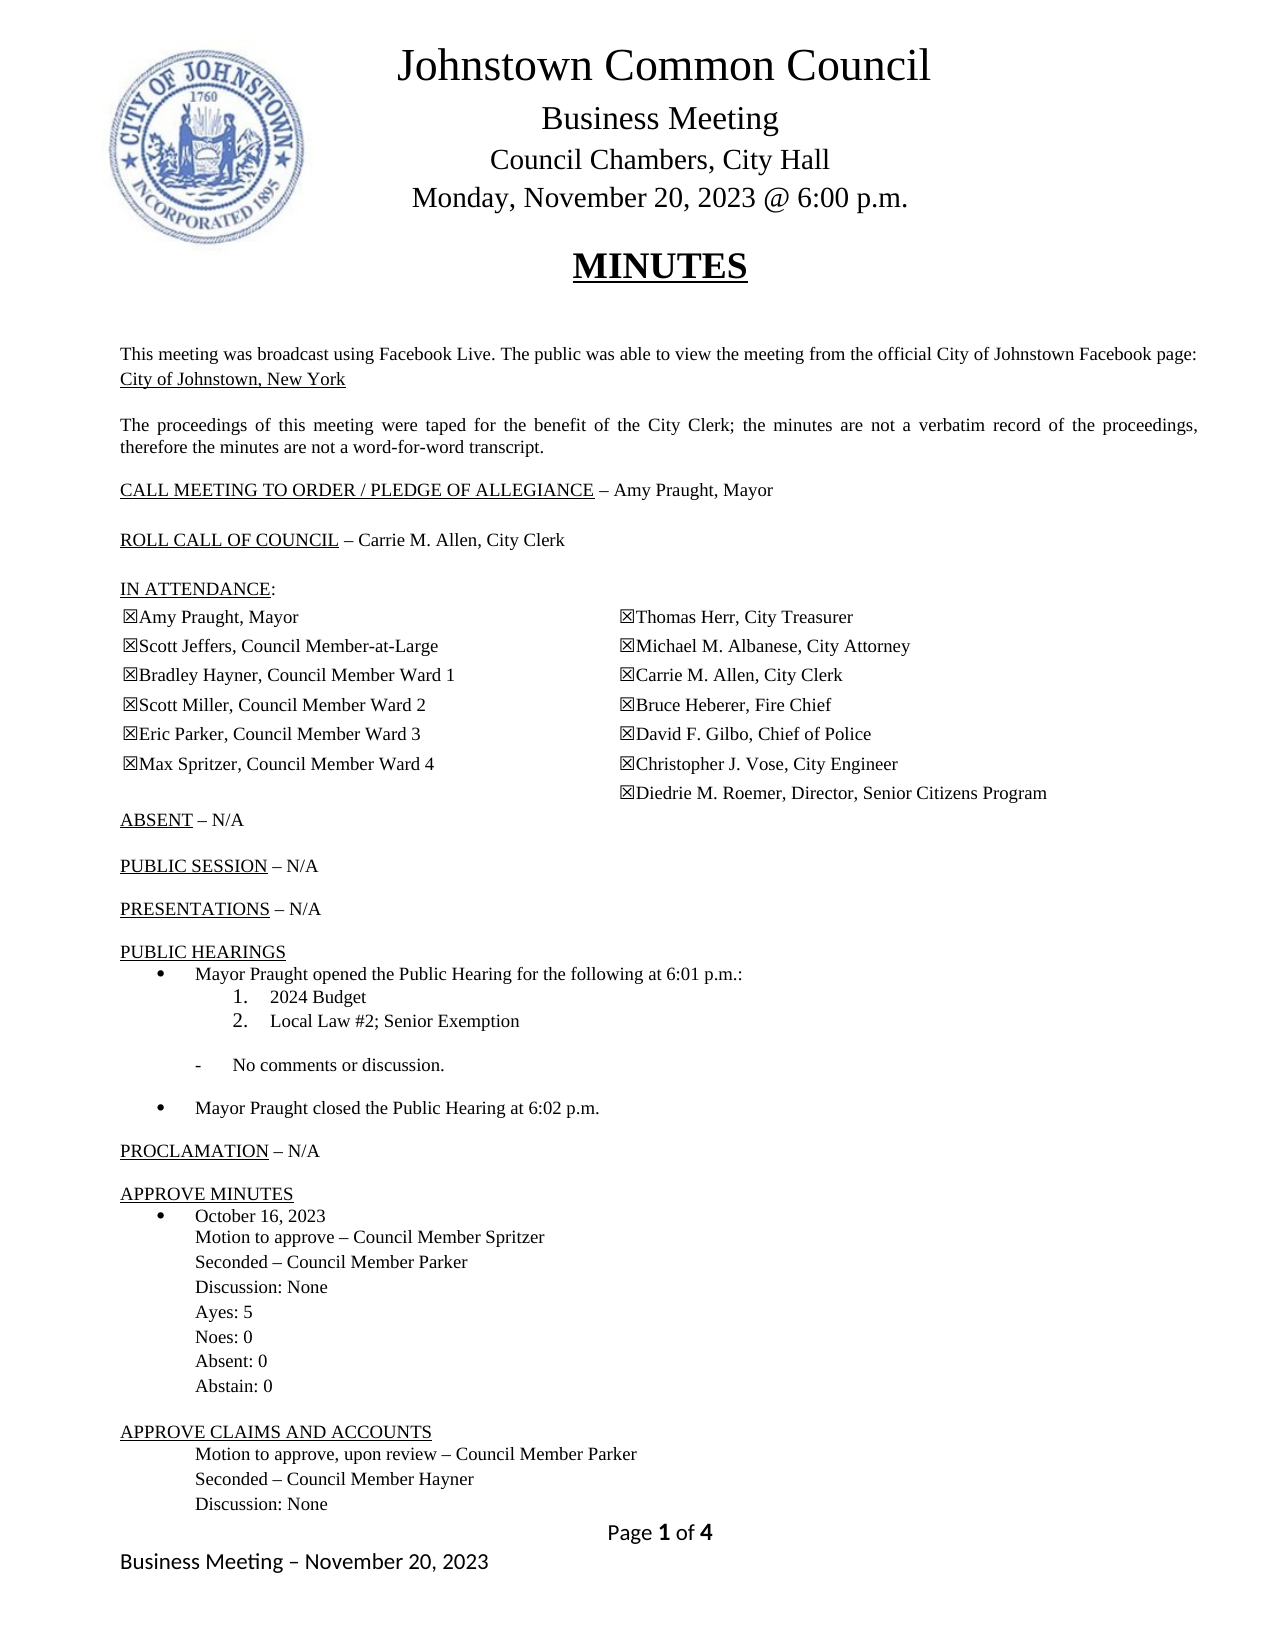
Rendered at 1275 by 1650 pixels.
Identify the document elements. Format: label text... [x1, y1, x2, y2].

list Mayor Praught opened the Public Hearing for the following at 6:01 p.m.: [157, 963, 1200, 984]
table_cell Christopher J. Vose, City Engineer Diedrie M. Roemer, Director, Senior Citizens Program [608, 750, 1231, 808]
text Monday, November 20, 2023 @ 6:00 p.m. [120, 181, 1200, 214]
list Local Law #2; Senior Exemption [232, 1008, 1200, 1032]
table_cell Bruce Heberer, Fire Chief [608, 691, 1231, 720]
table_cell Max Spritzer, Council Member Ward 4 [111, 750, 607, 808]
table_cell Eric Parker, Council Member Ward 3 [111, 720, 607, 750]
table_cell Bradley Hayner, Council Member Ward 1 [111, 662, 607, 691]
text Discussion: None [120, 1493, 1200, 1514]
text The proceedings of this meeting were taped for the benefit of the City Clerk; the minutes are not a verbatim record of the proceedings, therefore the minutes are not a word-for-word transcript. [120, 414, 1200, 457]
text Johnstown Common Council [120, 37, 1200, 90]
text Absent: 0 [120, 1350, 1200, 1372]
text Discussion: None [120, 1276, 1200, 1297]
text PRESENTATIONS – N/A [120, 898, 1200, 919]
list 2024 Budget [232, 984, 1200, 1008]
text IN ATTENDANCE: [120, 578, 1200, 600]
table_cell Scott Jeffers, Council Member-at-Large [111, 632, 607, 662]
text Ayes: 5 [120, 1301, 1200, 1322]
text This meeting was broadcast using Facebook Live. The public was able to view the meeting from the official City of Johnstown Facebook page: City of Johnstown, New York [120, 343, 1200, 389]
text PUBLIC SESSION – N/A [120, 855, 1200, 876]
text PUBLIC HEARINGS [120, 941, 1200, 963]
table_cell David F. Gilbo, Chief of Police [608, 720, 1231, 750]
text APPROVE CLAIMS AND ACCOUNTS [120, 1421, 1200, 1443]
text ABSENT – N/A [120, 808, 1200, 830]
text APPROVE MINUTES [120, 1183, 1200, 1205]
text MINUTES [120, 244, 1200, 287]
text PROCLAMATION – N/A [120, 1140, 1200, 1162]
text CALL MEETING TO ORDER / PLEDGE OF ALLEGIANCE – Amy Praught, Mayor [120, 479, 1200, 501]
picture [100, 40, 314, 258]
text Seconded – Council Member Parker [120, 1251, 1200, 1273]
list Seconded – Council Member Hayner [195, 1468, 1200, 1489]
list No comments or discussion. [195, 1054, 1200, 1075]
table_cell Carrie M. Allen, City Clerk [608, 662, 1231, 691]
text Abstain: 0 [120, 1375, 1200, 1397]
table_header Thomas Herr, City Treasurer [608, 603, 1231, 632]
list Motion to approve, upon review – Council Member Parker [195, 1443, 1200, 1464]
text Business Meeting [120, 98, 1200, 136]
list October 16, 2023 [157, 1205, 1200, 1226]
text Council Chambers, City Hall [120, 142, 1200, 176]
text ROLL CALL OF COUNCIL – Carrie M. Allen, City Clerk [120, 528, 1200, 550]
table_header Amy Praught, Mayor [111, 603, 607, 632]
table_cell Michael M. Albanese, City Attorney [608, 632, 1231, 662]
list Mayor Praught closed the Public Hearing at 6:02 p.m. [157, 1097, 1200, 1118]
text Noes: 0 [120, 1326, 1200, 1347]
table_cell Scott Miller, Council Member Ward 2 [111, 691, 607, 720]
text Motion to approve – Council Member Spritzer [120, 1226, 1200, 1248]
